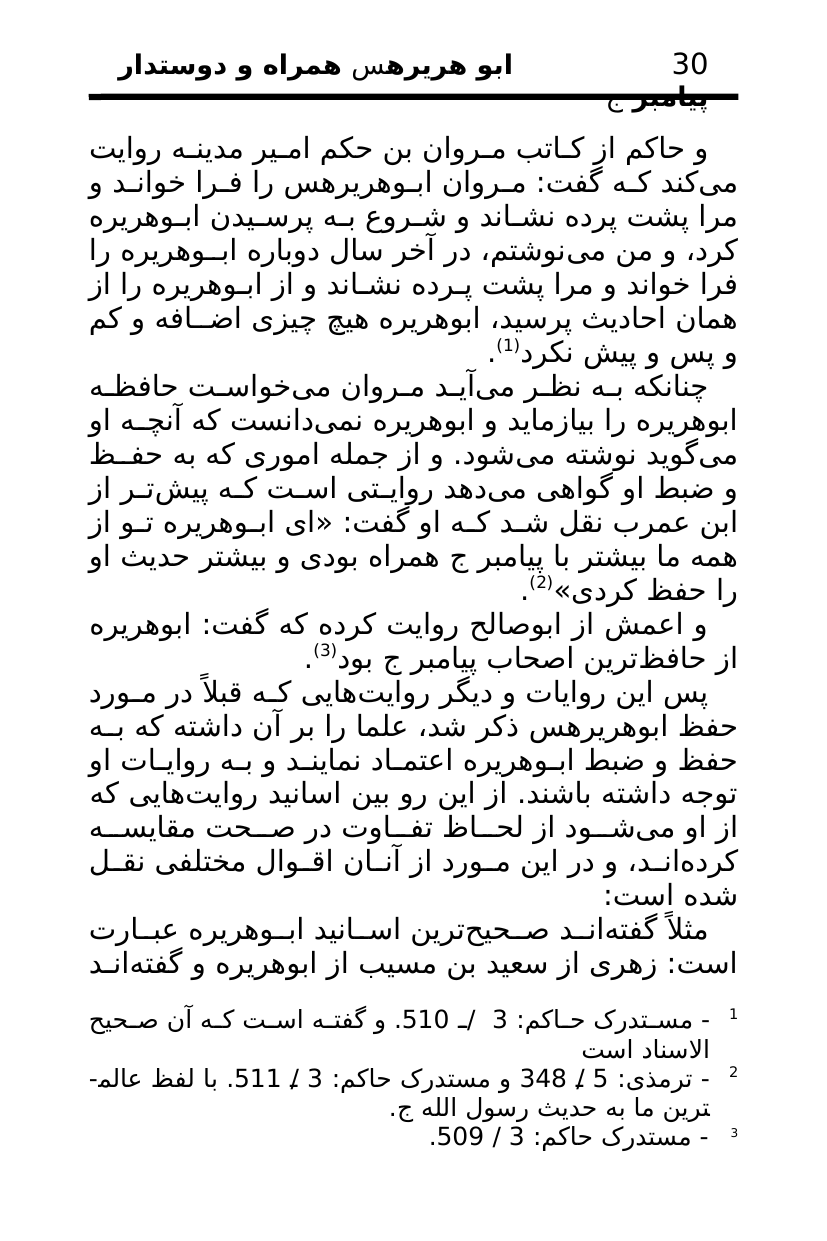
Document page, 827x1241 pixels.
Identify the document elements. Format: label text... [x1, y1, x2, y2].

text و حاکم از کاتب مروان بن حکم امیر مدینه روایت می‌کند که گفت: مروان ابوهریرهس را فرا خواند و مرا پشت پرده نشاند و شروع به پرسیدن ابوهریره کرد، و من می‌نوشتم، در آخر سال دوباره ابوهریره را فرا خواند و مرا پشت پرده نشاند و از ابوهریره را از همان احادیث پرسید، ابوهریره هیچ چیزی اضافه و کم و پس و پیش نکرد(). [89, 132, 738, 369]
text و اعمش از ابوصالح روایت کرده که گفت: ابوهریره از حافظ‌ترین اصحاب پیامبر ج بود(). [89, 607, 738, 675]
text پس این روایات و دیگر روایت‌هایی که قبلاً در مورد حفظ ابوهریرهس ذکر شد، علما را بر آن داشته که به حفظ و ضبط ابوهریره اعتماد نمایند و به روایات او توجه داشته باشند. از این رو بین اسانید روایت‌هایی که از او می‌شود از لحاظ تفاوت در صحت مقایسه کرده‌اند، و در این مورد از آنان اقوال مختلفی نقل شده است: [89, 675, 738, 913]
text چنانکه به نظر می‌آید مروان می‌خواست حافظه ابوهریره را بیازماید و ابوهریره نمی‌دانست که آنچه او می‌گوید نوشته می‌شود. و از جمله اموری که به حفظ و ضبط او گواهی می‌دهد روایتی است که پیش‌تر از ابن عمرب نقل شد که او گفت: «ای ابوهریره تو از همه ما بیشتر با پیامبر ج همراه بودی و بیشتر حدیث او را حفظ کردی»(). [89, 369, 738, 607]
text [89, 913, 738, 981]
